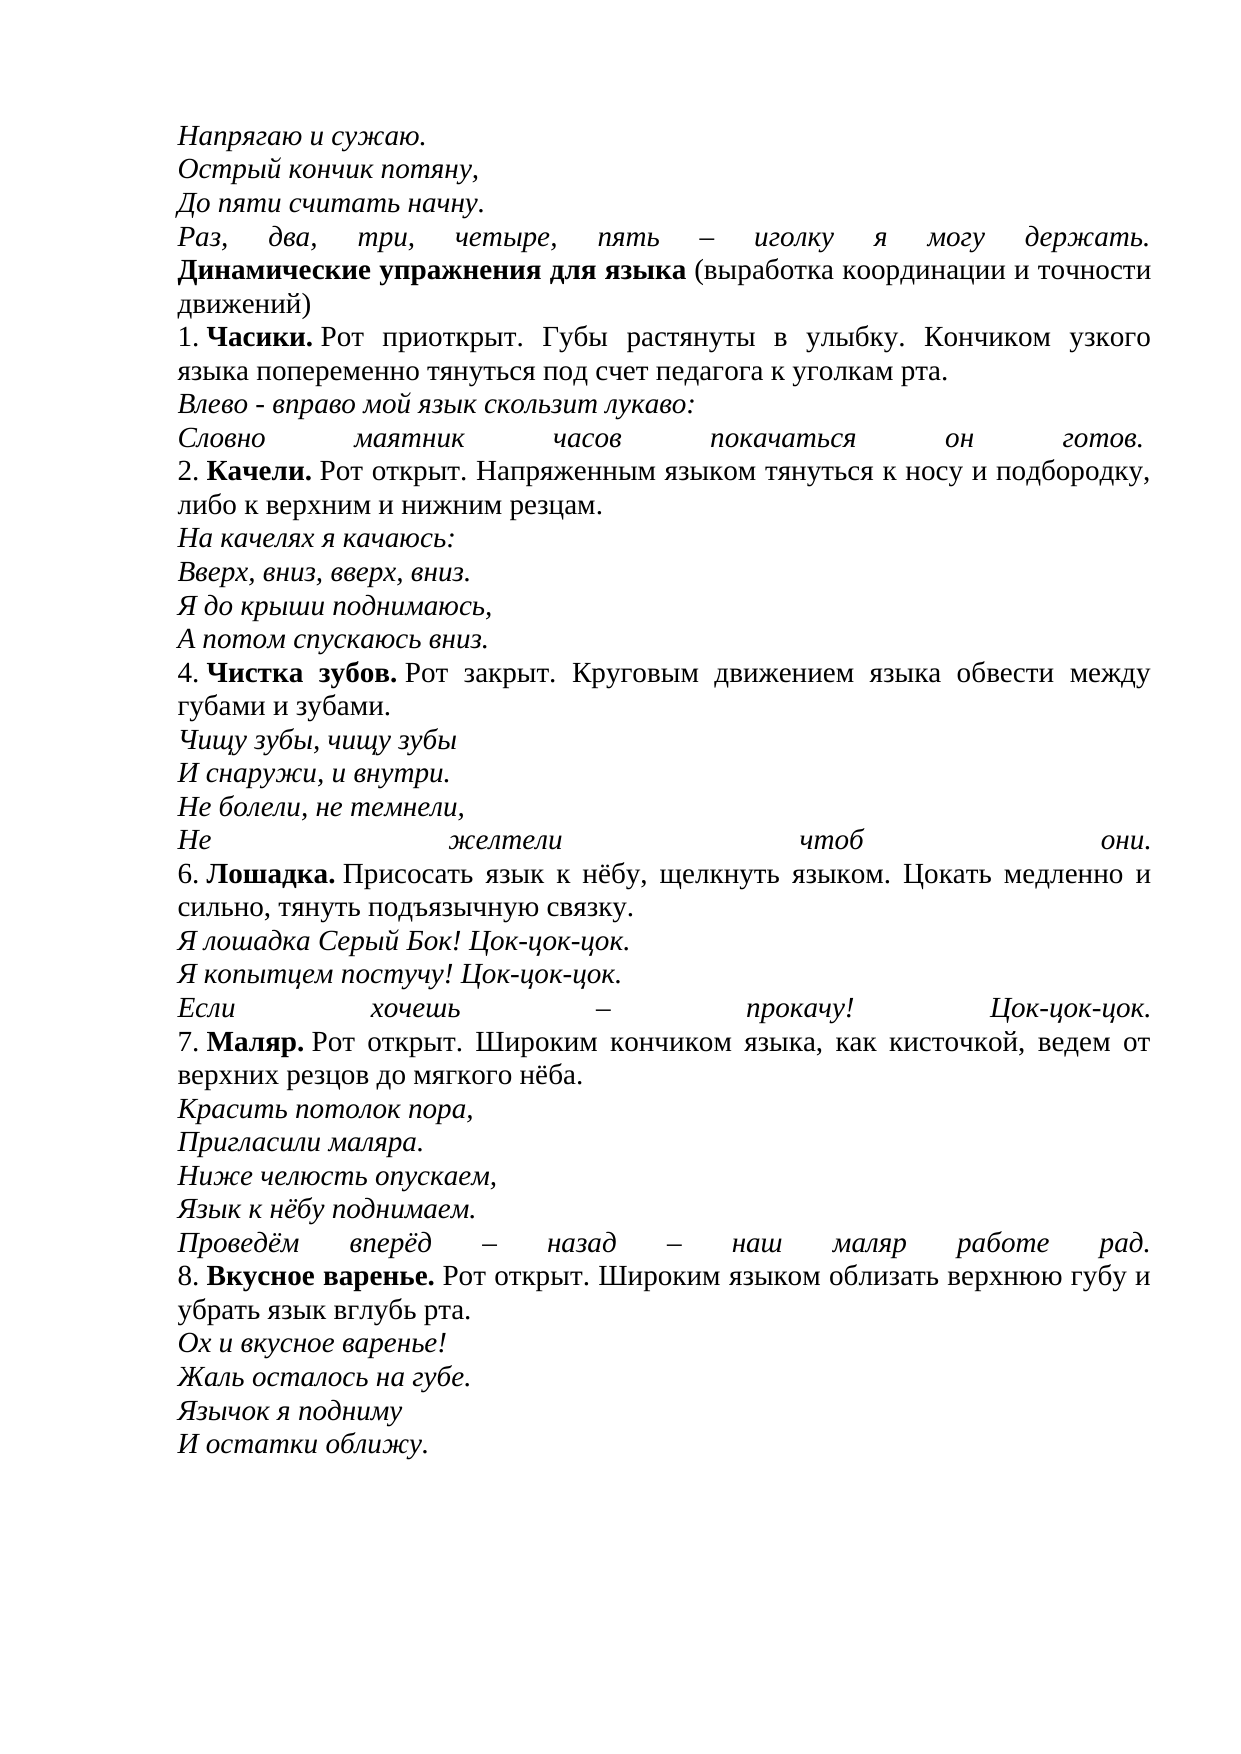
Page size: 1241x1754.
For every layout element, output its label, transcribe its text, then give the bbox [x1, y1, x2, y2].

text Острый кончик потяну, [177, 152, 1152, 185]
text 1. Часики. Рот приоткрыт. Губы растянуты в улыбку. Кончиком узкого языка попеременно тянуться под счет педагога к уголкам рта. [177, 319, 1152, 386]
text И снаружи, и внутри. [177, 755, 1152, 789]
text Язычок я подниму [177, 1393, 1152, 1426]
text 4. Чистка зубов. Рот закрыт. Круговым движением языка обвести между губами и зубами. [177, 655, 1152, 722]
text До пяти считать начну. [177, 185, 1152, 219]
text Не болели, не темнели, [177, 789, 1152, 822]
text Раз, два, три, четыре, пять – иголку я могу держать. Динамические упражнения для языка (выработка координации и точности движений) [177, 219, 1152, 319]
text Если хочешь – прокачу! Цок-цок-цок. 7. Маляр. Рот открыт. Широким кончиком языка, как кисточкой, ведем от верхних резцов до мягкого нёба. [177, 990, 1152, 1091]
text Красить потолок пора, [177, 1091, 1152, 1124]
text На качелях я качаюсь: [177, 521, 1152, 554]
text Вверх, вниз, вверх, вниз. [177, 554, 1152, 588]
text Я лошадка Серый Бок! Цок-цок-цок. [177, 923, 1152, 957]
text Пригласили маляра. [177, 1124, 1152, 1158]
text Ниже челюсть опускаем, [177, 1158, 1152, 1191]
text Словно маятник часов покачаться он готов. 2. Качели. Рот открыт. Напряженным языком тянуться к носу и подбородку, либо к верхним и нижним резцам. [177, 420, 1152, 521]
text Проведём вперёд – назад – наш маляр работе рад. 8. Вкусное варенье. Рот открыт. Широким языком облизать верхнюю губу и убрать язык вглубь рта. [177, 1225, 1152, 1326]
text Не желтели чтоб они. 6. Лошадка. Присосать язык к нёбу, щелкнуть языком. Цокать медленно и сильно, тянуть подъязычную связку. [177, 822, 1152, 923]
text Я копытцем постучу! Цок-цок-цок. [177, 957, 1152, 990]
text Напрягаю и сужаю. [177, 118, 1152, 152]
text Ох и вкусное варенье! [177, 1326, 1152, 1359]
text Я до крыши поднимаюсь, [177, 588, 1152, 621]
text И остатки оближу. [177, 1426, 1152, 1460]
text Влево - вправо мой язык скользит лукаво: [177, 386, 1152, 420]
text А потом спускаюсь вниз. [177, 621, 1152, 655]
text Чищу зубы, чищу зубы [177, 722, 1152, 755]
text Жаль осталось на губе. [177, 1359, 1152, 1393]
text Язык к нёбу поднимаем. [177, 1191, 1152, 1225]
